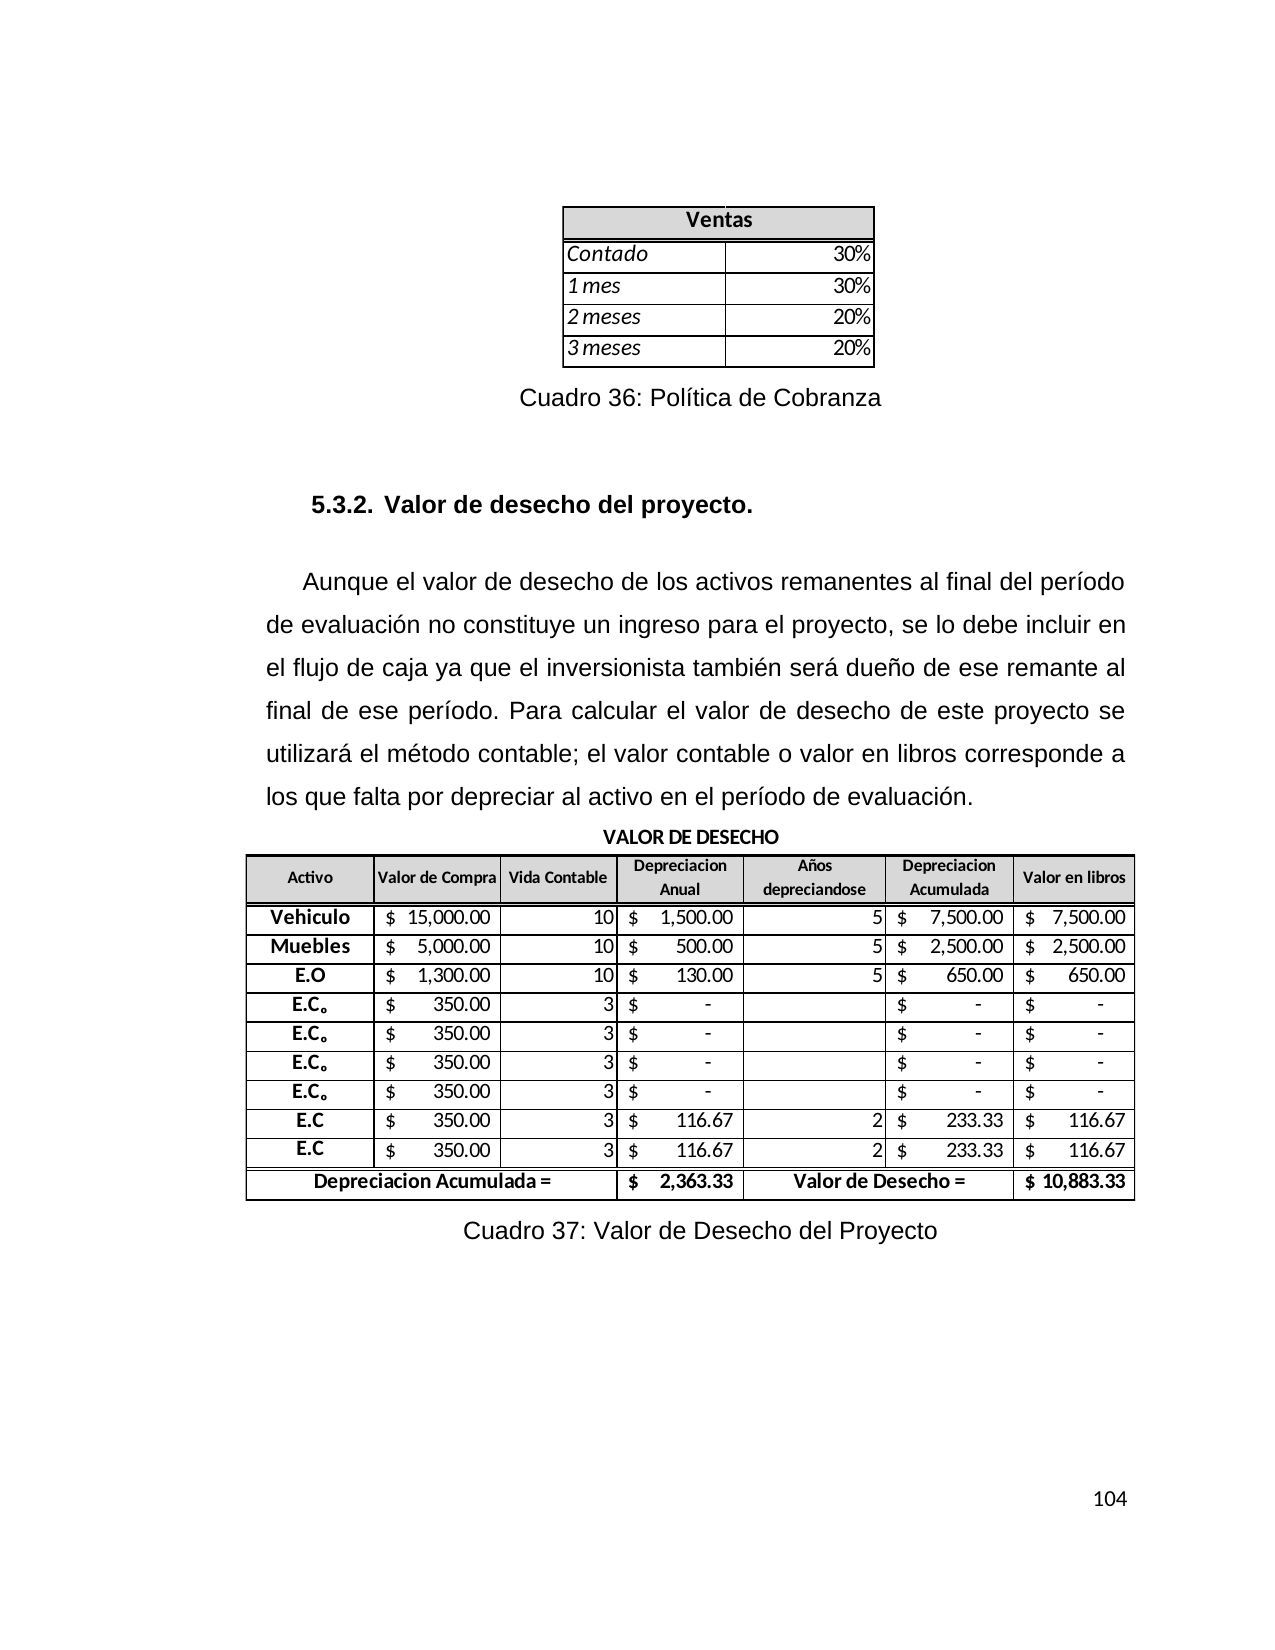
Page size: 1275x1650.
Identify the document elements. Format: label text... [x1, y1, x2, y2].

list Cuadro 37: Valor de Desecho del Proyecto [274, 1216, 1127, 1244]
subtitle Valor de desecho del proyecto. [311, 491, 1127, 519]
list Cuadro 36: Política de Cobranza [274, 383, 1127, 412]
text Aunque el valor de desecho de los activos remanentes al final del período de evaluación no constituye un ingreso para el proyecto, se lo debe incluir en el flujo de caja ya que el inversionista también será dueño de ese remante al final de ese período. Para calcular el valor de desecho de este proyecto se utilizará el método contable; el valor contable o valor en libros corresponde a los que falta por depreciar al activo en el período de evaluación. [266, 567, 1127, 811]
